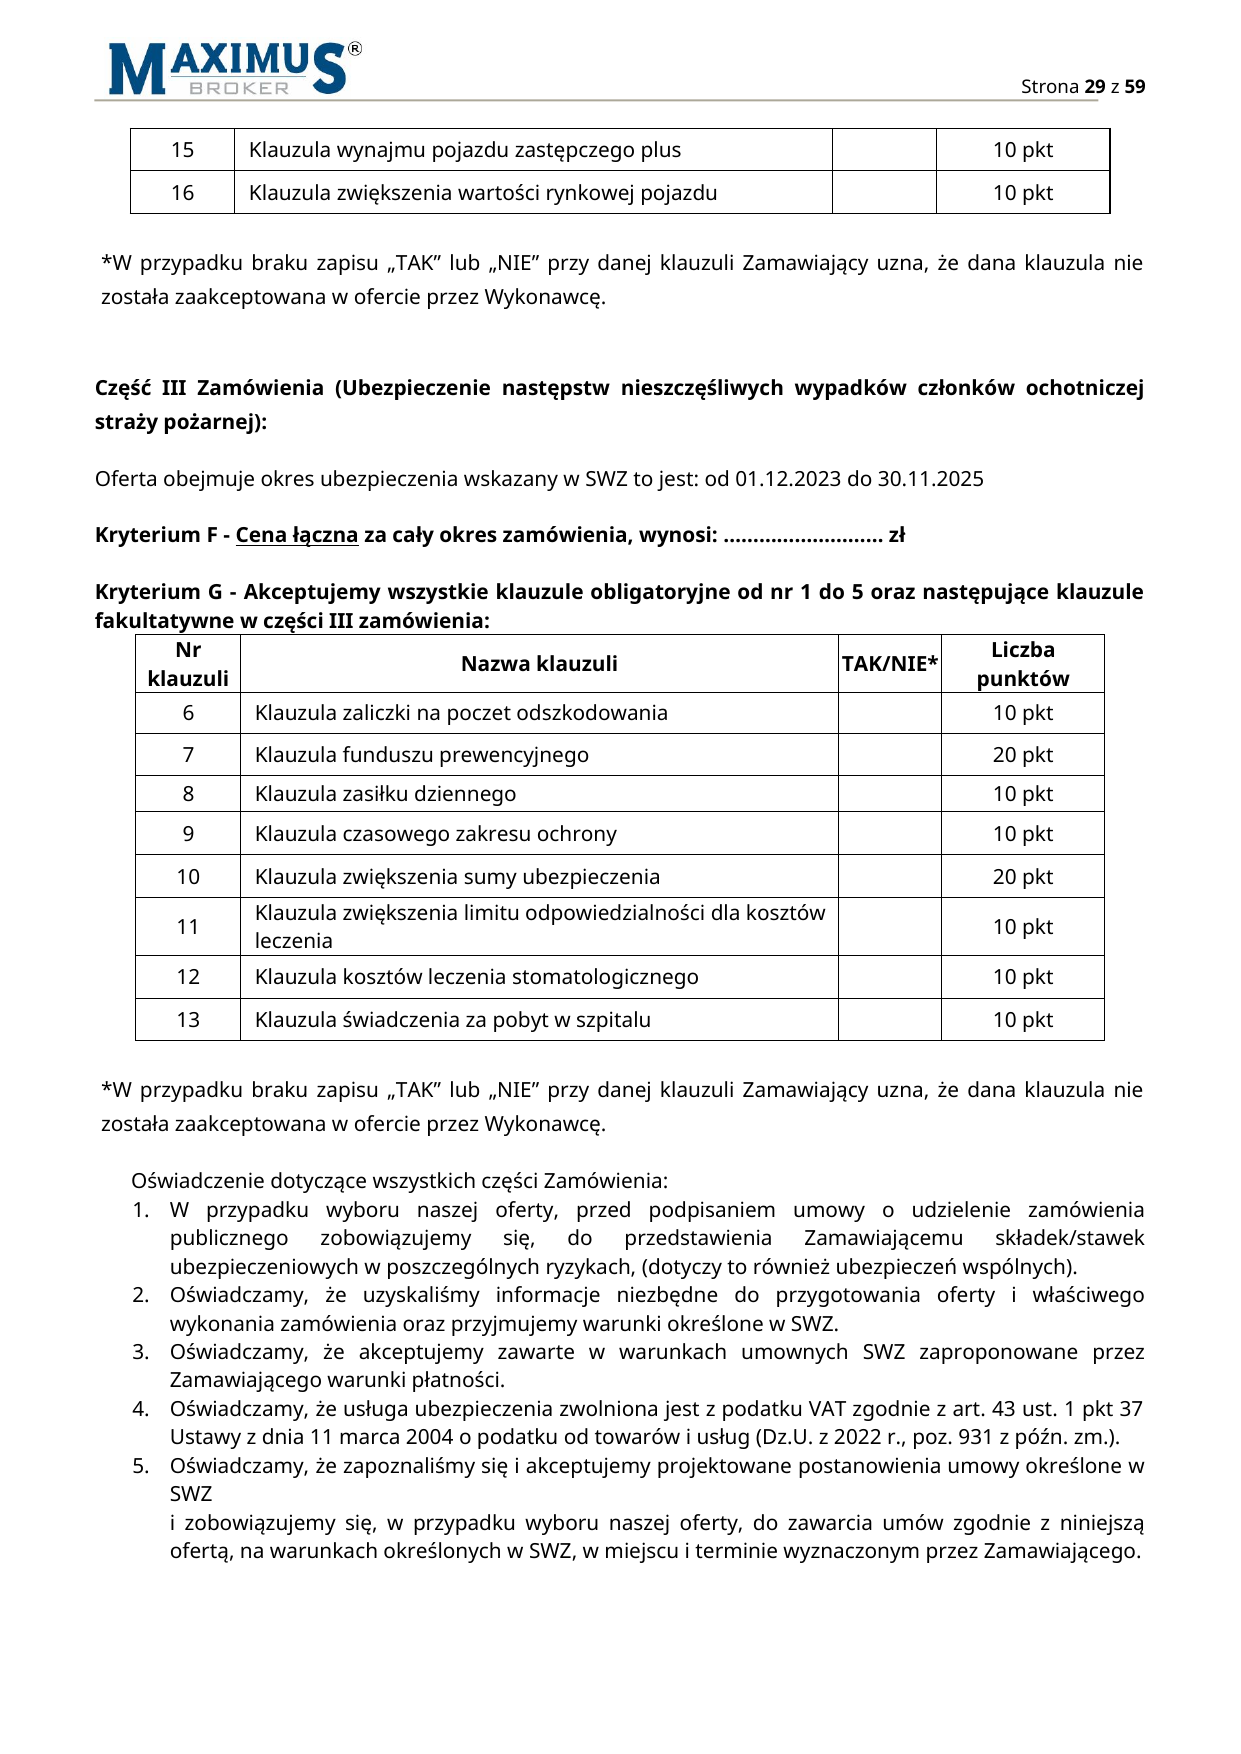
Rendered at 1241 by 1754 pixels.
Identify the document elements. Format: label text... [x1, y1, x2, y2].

list Oświadczamy, że zapoznaliśmy się i akceptujemy projektowane postanowienia umowy określone w SWZ i zobowiązujemy się, w przypadku wyboru naszej oferty, do zawarcia umów zgodnie z niniejszą ofertą, na warunkach określonych w SWZ, w miejscu i terminie wyznaczonym przez Zamawiającego. [132, 1451, 1146, 1564]
table_cell 11 [136, 898, 240, 955]
table_cell Klauzula zasiłku dziennego [241, 776, 838, 811]
table_cell Klauzula wynajmu pojazdu zastępczego plus [235, 129, 832, 170]
text Część III Zamówienia (Ubezpieczenie następstw nieszczęśliwych wypadków członków ochotniczej straży pożarnej): [94, 367, 1146, 436]
table_cell 12 [136, 956, 240, 998]
table_cell 10 pkt [942, 693, 1104, 732]
table_cell [839, 898, 941, 955]
table_cell Klauzula świadczenia za pobyt w szpitalu [241, 999, 838, 1040]
table_cell [839, 734, 941, 775]
table_cell 10 pkt [937, 129, 1109, 170]
table_cell 6 [136, 693, 240, 732]
table_cell [839, 855, 941, 897]
table_cell 10 pkt [937, 171, 1109, 213]
table_cell 8 [136, 776, 240, 811]
text *W przypadku braku zapisu „TAK” lub „NIE” przy danej klauzuli Zamawiający uzna, że dana klauzula nie została zaakceptowana w ofercie przez Wykonawcę. [101, 1070, 1146, 1138]
text Oferta obejmuje okres ubezpieczenia wskazany w SWZ to jest: od 01.12.2023 do 30.11.2025 [94, 464, 1146, 492]
table_cell 10 pkt [942, 776, 1104, 811]
table_cell 9 [136, 812, 240, 854]
table_cell [839, 812, 941, 854]
table_cell 10 pkt [942, 956, 1104, 998]
text *W przypadku braku zapisu „TAK” lub „NIE” przy danej klauzuli Zamawiający uzna, że dana klauzula nie została zaakceptowana w ofercie przez Wykonawcę. [101, 242, 1146, 311]
table_cell 10 pkt [942, 898, 1104, 955]
table_header Nr klauzuli [136, 635, 240, 692]
table_header Nazwa klauzuli [241, 635, 838, 692]
list W przypadku wyboru naszej oferty, przed podpisaniem umowy o udzielenie zamówienia publicznego zobowiązujemy się, do przedstawienia Zamawiającemu składek/stawek ubezpieczeniowych w poszczególnych ryzykach, (dotyczy to również ubezpieczeń wspólnych). [132, 1195, 1146, 1280]
text Kryterium F - Cena łączna za cały okres zamówienia, wynosi: ……………………… zł [94, 521, 1146, 549]
table_cell [839, 693, 941, 732]
table_cell Klauzula zwiększenia wartości rynkowej pojazdu [235, 171, 832, 213]
text Kryterium G - Akceptujemy wszystkie klauzule obligatoryjne od nr 1 do 5 oraz następujące klauzule fakultatywne w części III zamówienia: [94, 577, 1146, 634]
table_cell [833, 129, 936, 170]
picture [103, 37, 368, 99]
table_cell Klauzula funduszu prewencyjnego [241, 734, 838, 775]
list Oświadczamy, że uzyskaliśmy informacje niezbędne do przygotowania oferty i właściwego wykonania zamówienia oraz przyjmujemy warunki określone w SWZ. [132, 1280, 1146, 1337]
table_cell Klauzula czasowego zakresu ochrony [241, 812, 838, 854]
table_cell 16 [131, 171, 234, 213]
table_header TAK/NIE* [839, 635, 941, 692]
table_cell Klauzula kosztów leczenia stomatologicznego [241, 956, 838, 998]
list Oświadczamy, że akceptujemy zawarte w warunkach umownych SWZ zaproponowane przez Zamawiającego warunki płatności. [132, 1337, 1146, 1394]
text Oświadczenie dotyczące wszystkich części Zamówienia: [131, 1166, 1146, 1195]
table_cell Klauzula zwiększenia sumy ubezpieczenia [241, 855, 838, 897]
table_cell 10 [136, 855, 240, 897]
table_cell Klauzula zaliczki na poczet odszkodowania [241, 693, 838, 732]
table_cell 20 pkt [942, 855, 1104, 897]
table_cell 15 [131, 129, 234, 170]
table_cell [839, 999, 941, 1040]
table_cell Klauzula zwiększenia limitu odpowiedzialności dla kosztów leczenia [241, 898, 838, 955]
table_cell 20 pkt [942, 734, 1104, 775]
table_cell 13 [136, 999, 240, 1040]
table_header Liczba punktów [942, 635, 1104, 692]
table_cell [833, 171, 936, 213]
table_cell [839, 956, 941, 998]
list Oświadczamy, że usługa ubezpieczenia zwolniona jest z podatku VAT zgodnie z art. 43 ust. 1 pkt 37 Ustawy z dnia 11 marca 2004 o podatku od towarów i usług (Dz.U. z 2022 r., poz. 931 z późn. zm.). [132, 1394, 1146, 1451]
table_cell [839, 776, 941, 811]
table_cell 10 pkt [942, 812, 1104, 854]
table_cell 10 pkt [942, 999, 1104, 1040]
table_cell 7 [136, 734, 240, 775]
